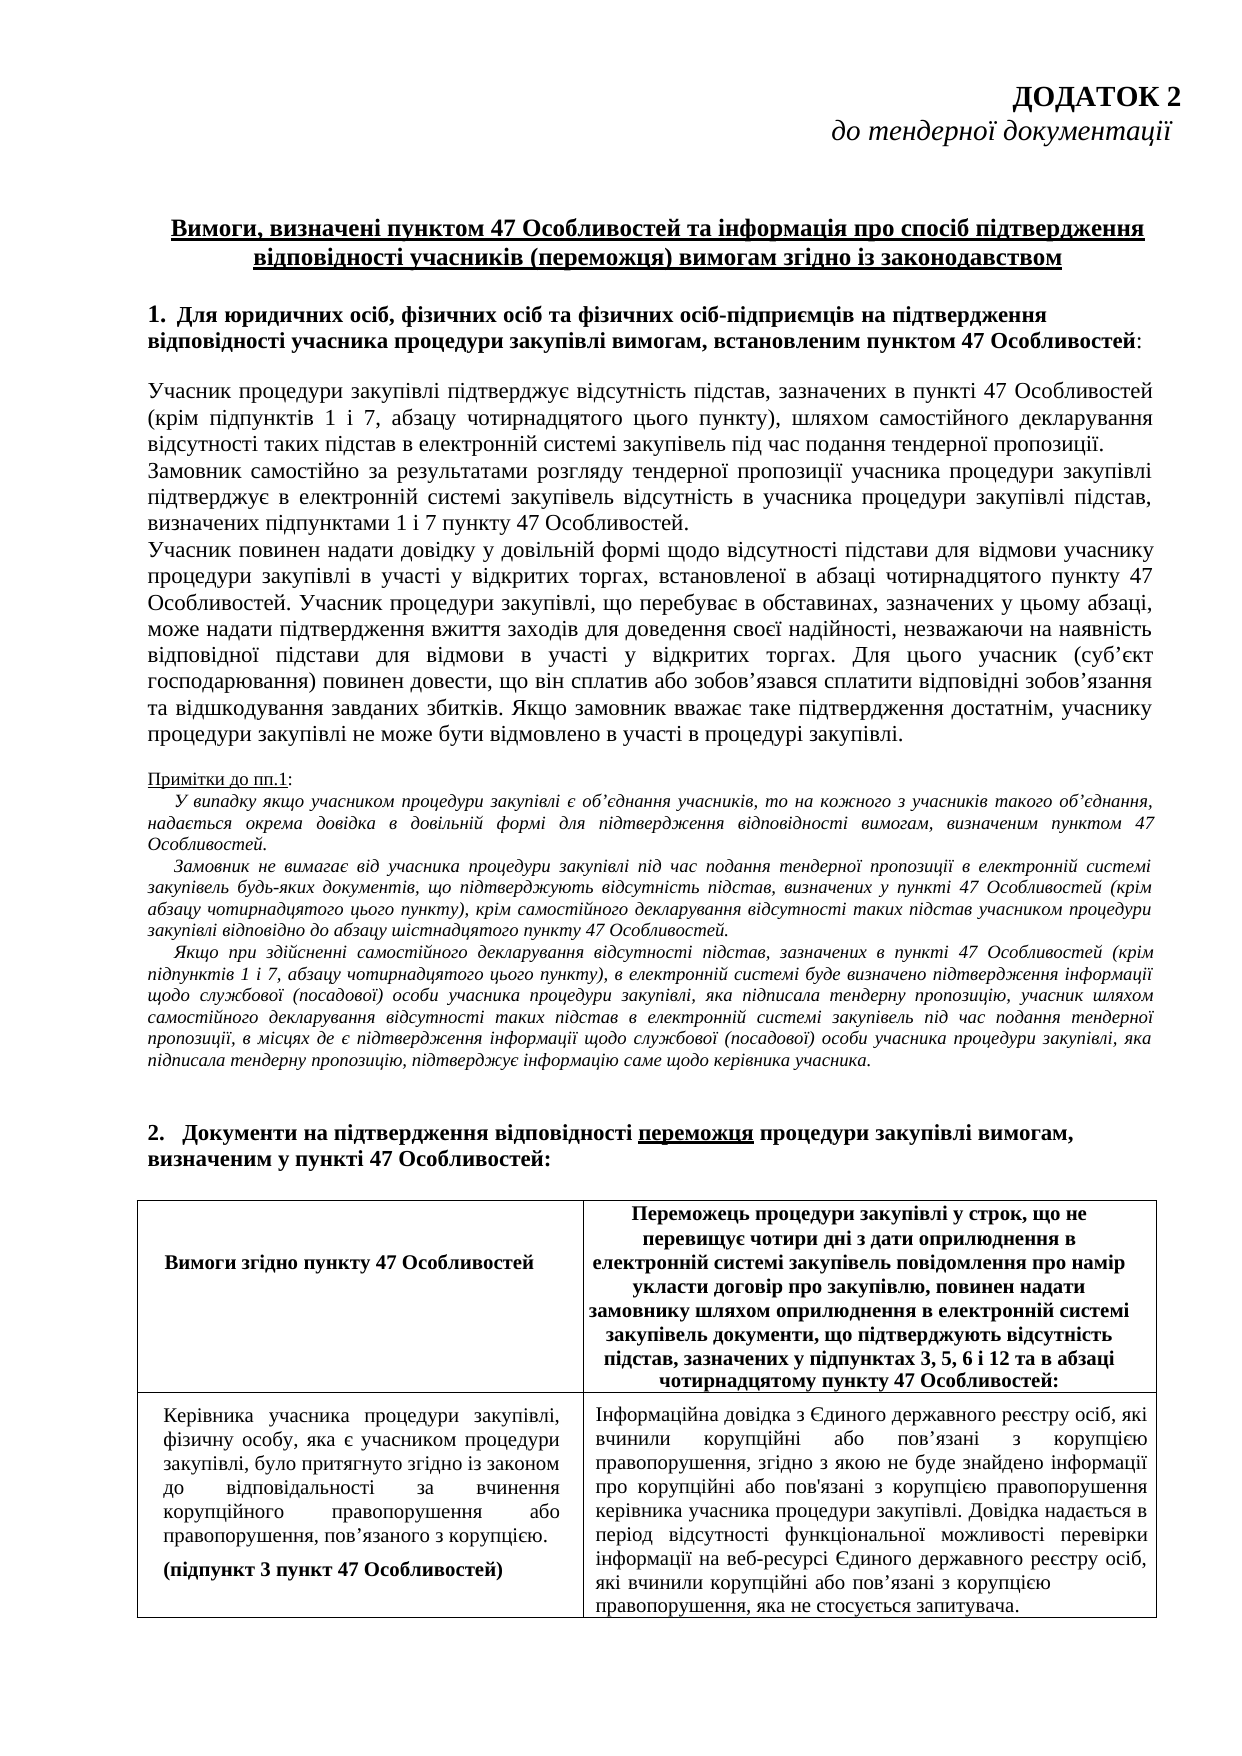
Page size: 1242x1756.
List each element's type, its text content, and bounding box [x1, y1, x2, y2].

subtitle Учасник процедури закупівлі підтверджує відсутність підстав, зазначених в пункті 47 Особливостей (крім підпунктів 1 і 7, абзацу чотирнадцятого цього пункту), шляхом самостійного декларування відсутності таких підстав в електронній системі закупівель під час подання тендерної пропозиції. [147, 377, 1154, 457]
subtitle Вимоги, визначені пунктом 47 Особливостей та інформація про спосіб підтвердження відповідності учасників (переможця) вимогам згідно із законодавством [171, 213, 1181, 271]
subtitle Для юридичних осіб, фізичних осіб та фізичних осіб-підприємців на підтвердження відповідності учасника процедури закупівлі вимогам, встановленим пунктом 47 Особливостей: [147, 301, 1154, 353]
table_cell Керівника учасника процедури закупівлі, фізичну особу, яка є учасником процедури закупівлі, було притягнуто згідно із законом до відповідальності за вчинення корупційного правопорушення або правопорушення, пов’язаного з корупцією. (підпункт 3 пункт 47 Особливостей) [138, 1393, 583, 1617]
table_header Вимоги згідно пункту 47 Особливостей [138, 1201, 583, 1392]
text Замовник не вимагає від учасника процедури закупівлі під час подання тендерної пропозиції в електронній системі закупівель будь-яких документів, що підтверджують відсутність підстав, визначених у пункті 47 Особливостей (крім абзацу чотирнадцятого цього пункту), крім самостійного декларування відсутності таких підстав учасником процедури закупівлі відповідно до абзацу шістнадцятого пункту 47 Особливостей. [147, 855, 1153, 941]
text ДОДАТОК 2 до тендерної документації [704, 79, 1181, 146]
text Якщо при здійсненні самостійного декларування відсутності підстав, зазначених в пункті 47 Особливостей (крім підпунктів 1 і 7, абзацу чотирнадцятого цього пункту), в електронній системі буде визначено підтвердження інформації щодо службової (посадової) особи учасника процедури закупівлі, яка підписала тендерну пропозицію, учасник шляхом самостійного декларування відсутності таких підстав в електронній системі закупівель під час подання тендерної пропозиції, в місцях де є підтвердження інформації щодо службової (посадової) особи учасника процедури закупівлі, яка підписала тендерну пропозицію, підтверджує інформацію саме щодо керівника учасника. [147, 941, 1153, 1070]
text Замовник самостійно за результатами розгляду тендерної пропозиції учасника процедури закупівлі підтверджує в електронній системі закупівель відсутність в учасника процедури закупівлі підстав, визначених підпунктами 1 і 7 пункту 47 Особливостей. [147, 457, 1154, 536]
subtitle Учасник повинен надати довідку у довільній формі щодо відсутності підстави для відмови учаснику процедури закупівлі в участі у відкритих торгах, встановленої в абзаці чотирнадцятого пункту 47 Особливостей. Учасник процедури закупівлі, що перебуває в обставинах, зазначених у цьому абзаці, може надати підтвердження вжиття заходів для доведення своєї надійності, незважаючи на наявність відповідної підстави для відмови в участі у відкритих торгах. Для цього учасник (суб’єкт господарювання) повинен довести, що він сплатив або зобов’язався сплатити відповідні зобов’язання та відшкодування завданих збитків. Якщо замовник вважає таке підтвердження достатнім, учаснику процедури закупівлі не може бути відмовлено в участі в процедурі закупівлі. [147, 536, 1154, 747]
table_cell Інформаційна довідка з Єдиного державного реєстру осіб, які вчинили корупційні або пов’язані з корупцією правопорушення, згідно з якою не буде знайдено інформації про корупційні або пов'язані з корупцією правопорушення керівника учасника процедури закупівлі. Довідка надається в період відсутності функціональної можливості перевірки інформації на веб-ресурсі Єдиного державного реєстру осіб, які вчинили корупційні або пов’язані з корупцією правопорушення, яка не стосується запитувача. [584, 1393, 1156, 1617]
text У випадку якщо учасником процедури закупівлі є об’єднання учасників, то на кожного з учасників такого об’єднання, надається окрема довідка в довільній формі для підтвердження відповідності вимогам, визначеним пунктом 47 Особливостей. [147, 790, 1154, 855]
table_header Переможець процедури закупівлі у строк, що не перевищує чотири дні з дати оприлюднення в електронній системі закупівель повідомлення про намір укласти договір про закупівлю, повинен надати замовнику шляхом оприлюднення в електронній системі закупівель документи, що підтверджують відсутність підстав, зазначених у підпунктах 3, 5, 6 і 12 та в абзаці чотирнадцятому пункту 47 Особливостей: [584, 1201, 1156, 1392]
subtitle Документи на підтвердження відповідності переможця процедури закупівлі вимогам, визначеним у пункті 47 Особливостей: [147, 1119, 1154, 1171]
text Примітки до пп.1: [147, 768, 1181, 790]
